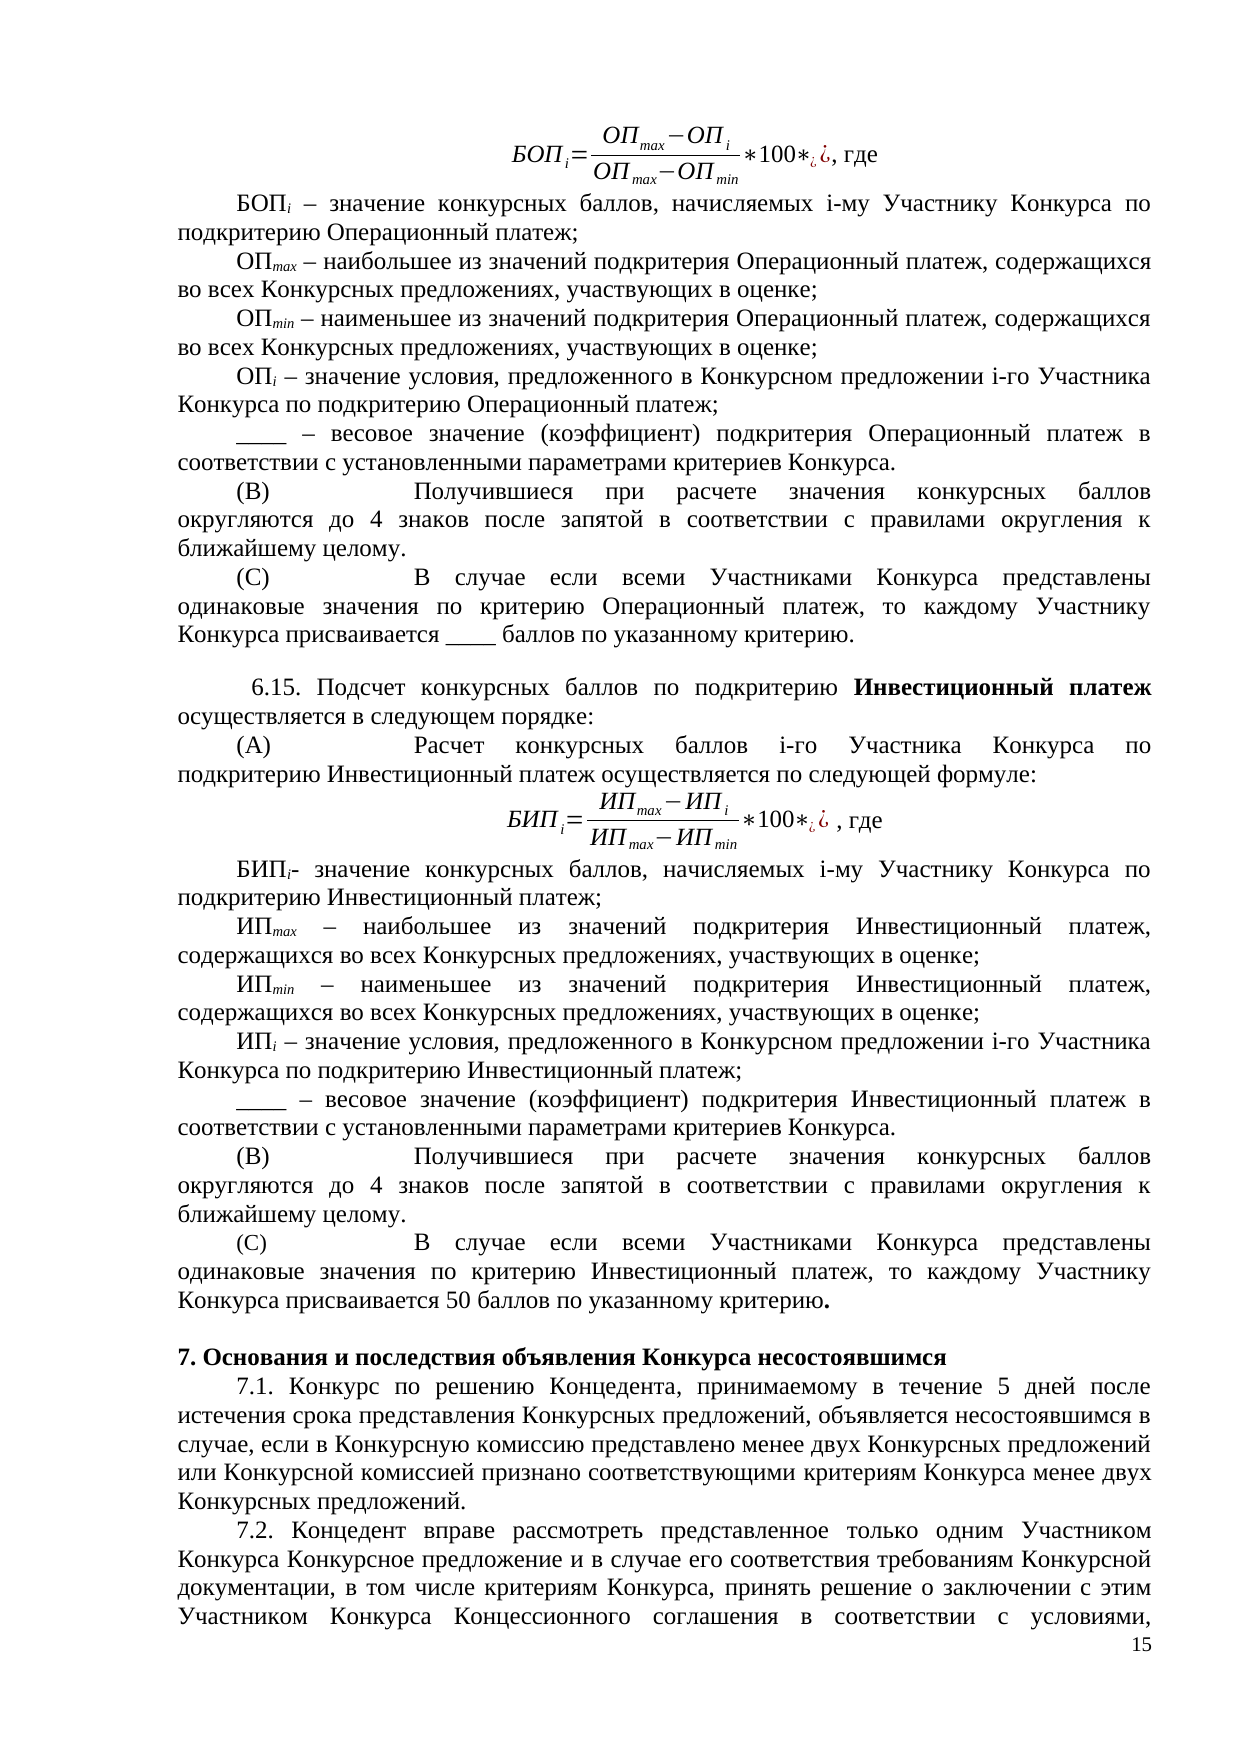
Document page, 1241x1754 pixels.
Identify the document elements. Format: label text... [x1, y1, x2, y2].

text ОПi – значение условия, предложенного в Конкурсном предложении i-го Участника Конкурса по подкритерию Операционный платеж; [177, 361, 1152, 418]
text БИПi- значение конкурсных баллов, начисляемых i-му Участнику Конкурса по подкритерию Инвестиционный платеж; [177, 854, 1152, 911]
subtitle В случае если всеми Участниками Конкурса представлены одинаковые значения по критерию Операционный платеж, то каждому Участнику Конкурса присваивается ____ баллов по указанному критерию. [177, 562, 1152, 648]
subtitle Получившиеся при расчете значения конкурсных баллов округляются до 4 знаков после запятой в соответствии с правилами округления к ближайшему целому. [177, 476, 1152, 562]
subtitle 7.1. Конкурс по решению Концедента, принимаемому в течение 5 дней после истечения срока представления Конкурсных предложений, объявляется несостоявшимся в случае, если в Конкурсную комиссию представлено менее двух Конкурсных предложений или Конкурсной комиссией признано соответствующими критериям Конкурса менее двух Конкурсных предложений. [177, 1371, 1152, 1515]
text ОПmax – наибольшее из значений подкритерия Операционный платеж, содержащихся во всех Конкурсных предложениях, участвующих в оценке; [177, 246, 1152, 303]
text ____ – весовое значение (коэффициент) подкритерия Инвестиционный платеж в соответствии с установленными параметрами критериев Конкурса. [177, 1084, 1152, 1141]
subtitle 7. Основания и последствия объявления Конкурса несостоявшимся [177, 1342, 1152, 1371]
text , где [177, 122, 1152, 188]
text ИПi – значение условия, предложенного в Конкурсном предложении i-го Участника Конкурса по подкритерию Инвестиционный платеж; [177, 1026, 1152, 1084]
text ОПmin – наименьшее из значений подкритерия Операционный платеж, содержащихся во всех Конкурсных предложениях, участвующих в оценке; [177, 303, 1152, 361]
subtitle В случае если всеми Участниками Конкурса представлены одинаковые значения по критерию Инвестиционный платеж, то каждому Участнику Конкурса присваивается 50 баллов по указанному критерию. [177, 1227, 1152, 1314]
text БОПi – значение конкурсных баллов, начисляемых i-му Участнику Конкурса по подкритерию Операционный платеж; [177, 188, 1152, 246]
text ____ – весовое значение (коэффициент) подкритерия Операционный платеж в соответствии с установленными параметрами критериев Конкурса. [177, 418, 1152, 476]
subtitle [177, 1515, 1152, 1630]
text ИПmax – наибольшее из значений подкритерия Инвестиционный платеж, содержащихся во всех Конкурсных предложениях, участвующих в оценке; [177, 911, 1152, 969]
subtitle 6.15. Подсчет конкурсных баллов по подкритерию Инвестиционный платеж осуществляется в следующем порядке: [177, 672, 1152, 730]
text , где [177, 787, 1152, 854]
subtitle Расчет конкурсных баллов i-го Участника Конкурса по подкритерию Инвестиционный платеж осуществляется по следующей формуле: [177, 730, 1152, 787]
text ИПmin – наименьшее из значений подкритерия Инвестиционный платеж, содержащихся во всех Конкурсных предложениях, участвующих в оценке; [177, 969, 1152, 1026]
subtitle Получившиеся при расчете значения конкурсных баллов округляются до 4 знаков после запятой в соответствии с правилами округления к ближайшему целому. [177, 1141, 1152, 1227]
